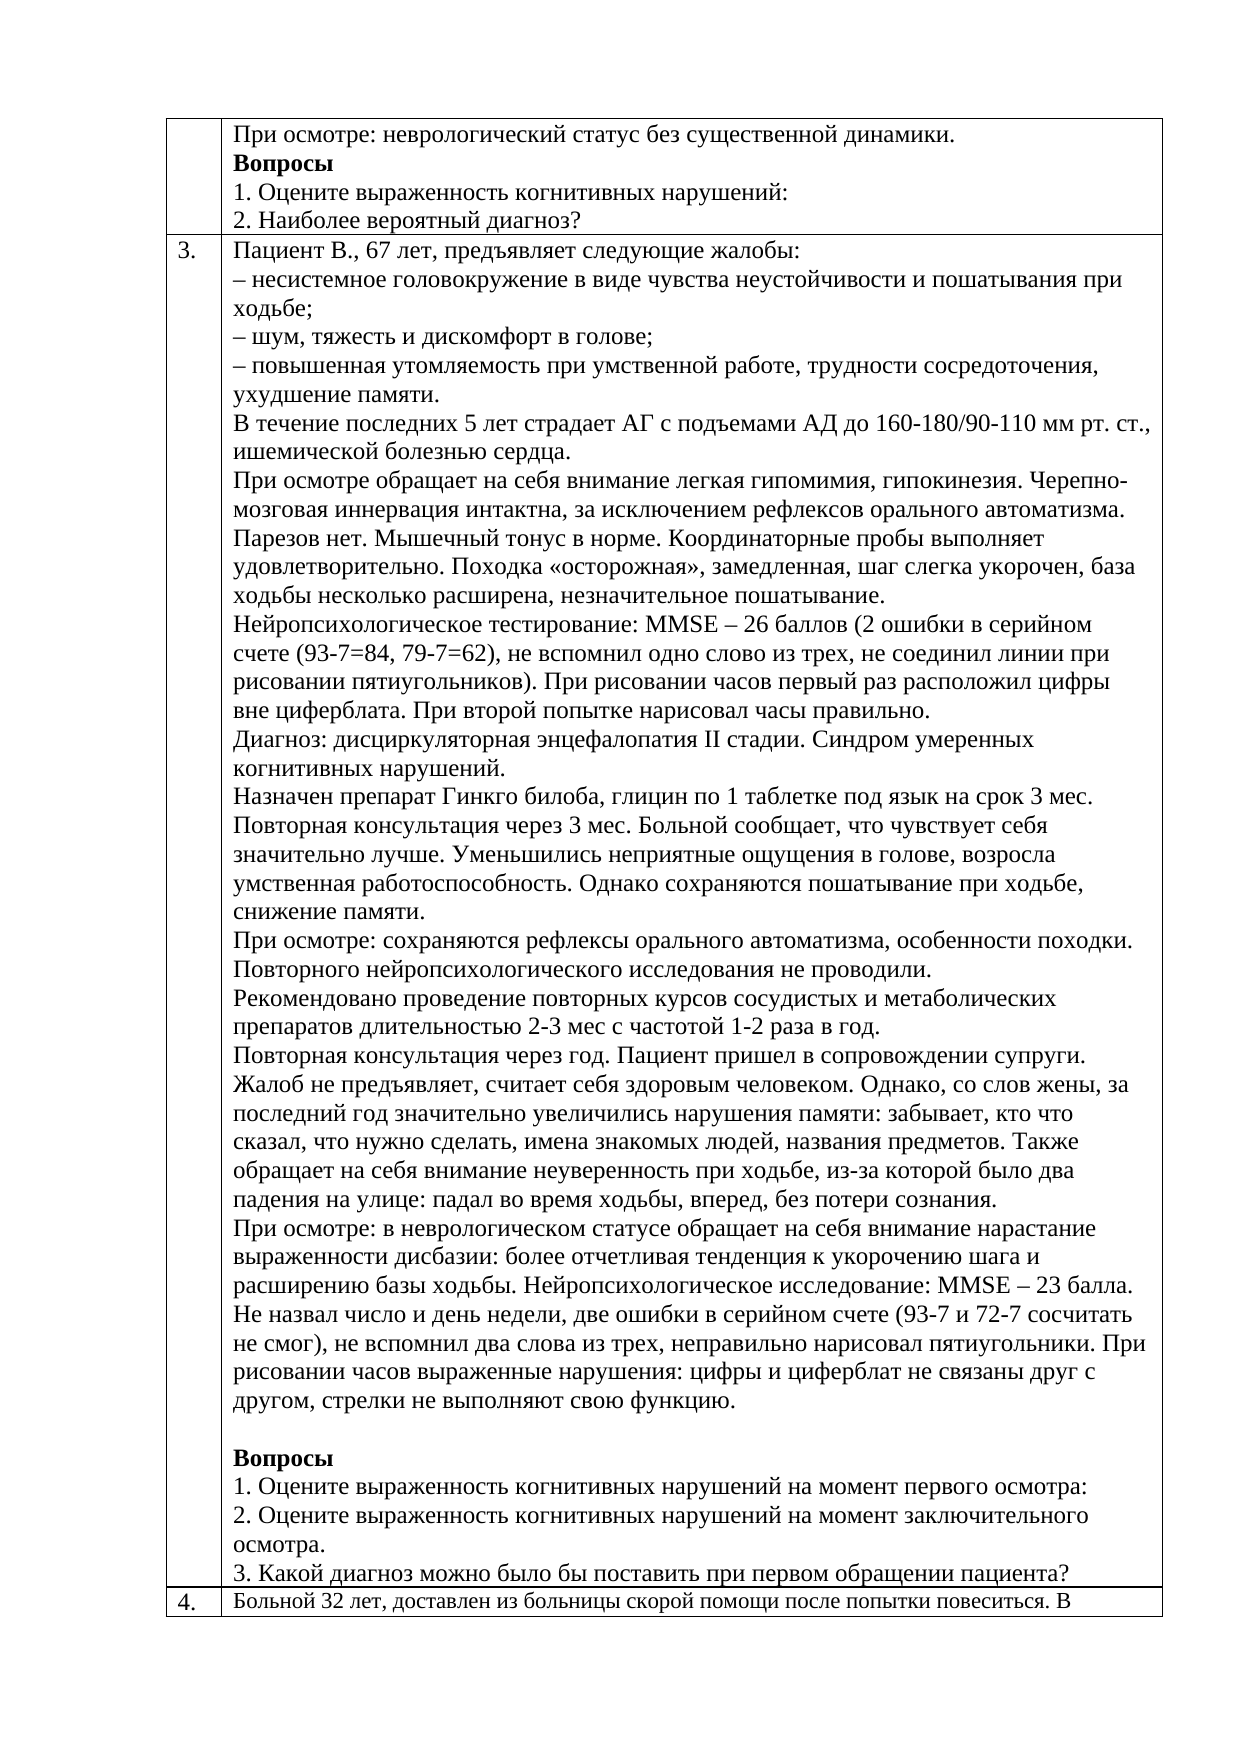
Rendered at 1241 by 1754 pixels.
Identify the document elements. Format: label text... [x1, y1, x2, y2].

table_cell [222, 119, 1162, 234]
table_cell 2. [167, 119, 221, 234]
table_cell 3. [167, 235, 221, 1586]
table_cell 4. [167, 1588, 221, 1616]
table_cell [222, 1588, 1162, 1616]
table_cell Пациент В., 67 лет, предъявляет следующие жалобы: – несистемное головокружение в виде чувства неустойчивости и пошатывания при ходьбе; – шум, тяжесть и дискомфорт в голове; – повышенная утомляемость при умственной работе, трудности сосредоточения, ухудшение памяти. В течение последних 5 лет страдает АГ с подъемами АД до 160-180/90-110 мм рт. ст., ишемической болезнью сердца. При осмотре обращает на себя внимание легкая гипомимия, гипокинезия. Черепно-мозговая иннервация интактна, за исключением рефлексов орального автоматизма. Парезов нет. Мышечный тонус в норме. Координаторные пробы выполняет удовлетворительно. Походка «осторожная», замедленная, шаг слегка укорочен, база ходьбы несколько расширена, незначительное пошатывание. Нейропсихологическое тестирование: MMSE – 26 баллов (2 ошибки в серийном счете (93-7=84, 79-7=62), не вспомнил одно слово из трех, не соединил линии при рисовании пятиугольников). При рисовании часов первый раз расположил цифры вне циферблата. При второй попытке нарисовал часы правильно. Диагноз: дисциркуляторная энцефалопатия II стадии. Синдром умеренных когнитивных нарушений. Назначен препарат Гинкго билоба, глицин по 1 таблетке под язык на срок 3 мес. Повторная консультация через 3 мес. Больной сообщает, что чувствует себя значительно лучше. Уменьшились неприятные ощущения в голове, возросла умственная работоспособность. Однако сохраняются пошатывание при ходьбе, снижение памяти. При осмотре: сохраняются рефлексы орального автоматизма, особенности походки. Повторного нейропсихологического исследования не проводили. Рекомендовано проведение повторных курсов сосудистых и метаболических препаратов длительностью 2-3 мес с частотой 1-2 раза в год. Повторная консультация через год. Пациент пришел в сопровождении супруги. Жалоб не предъявляет, считает себя здоровым человеком. Однако, со слов жены, за последний год значительно увеличились нарушения памяти: забывает, кто что сказал, что нужно сделать, имена знакомых людей, названия предметов. Также обращает на себя внимание неуверенность при ходьбе, из-за которой было два падения на улице: падал во время ходьбы, вперед, без потери сознания. При осмотре: в неврологическом статусе обращает на себя внимание нарастание выраженности дисбазии: более отчетливая тенденция к укорочению шага и расширению базы ходьбы. Нейропсихологическое исследование: MMSE – 23 балла. Не назвал число и день недели, две ошибки в серийном счете (93-7 и 72-7 сосчитать не смог), не вспомнил два слова из трех, неправильно нарисовал пятиугольники. При рисовании часов выраженные нарушения: цифры и циферблат не связаны друг с другом, стрелки не выполняют свою функцию. Вопросы 1. Оцените выраженность когнитивных нарушений на момент первого осмотра: 2. Оцените выраженность когнитивных нарушений на момент заключительного осмотра. 3. Какой диагноз можно было бы поставить при первом обращении пациента? [222, 235, 1162, 1586]
